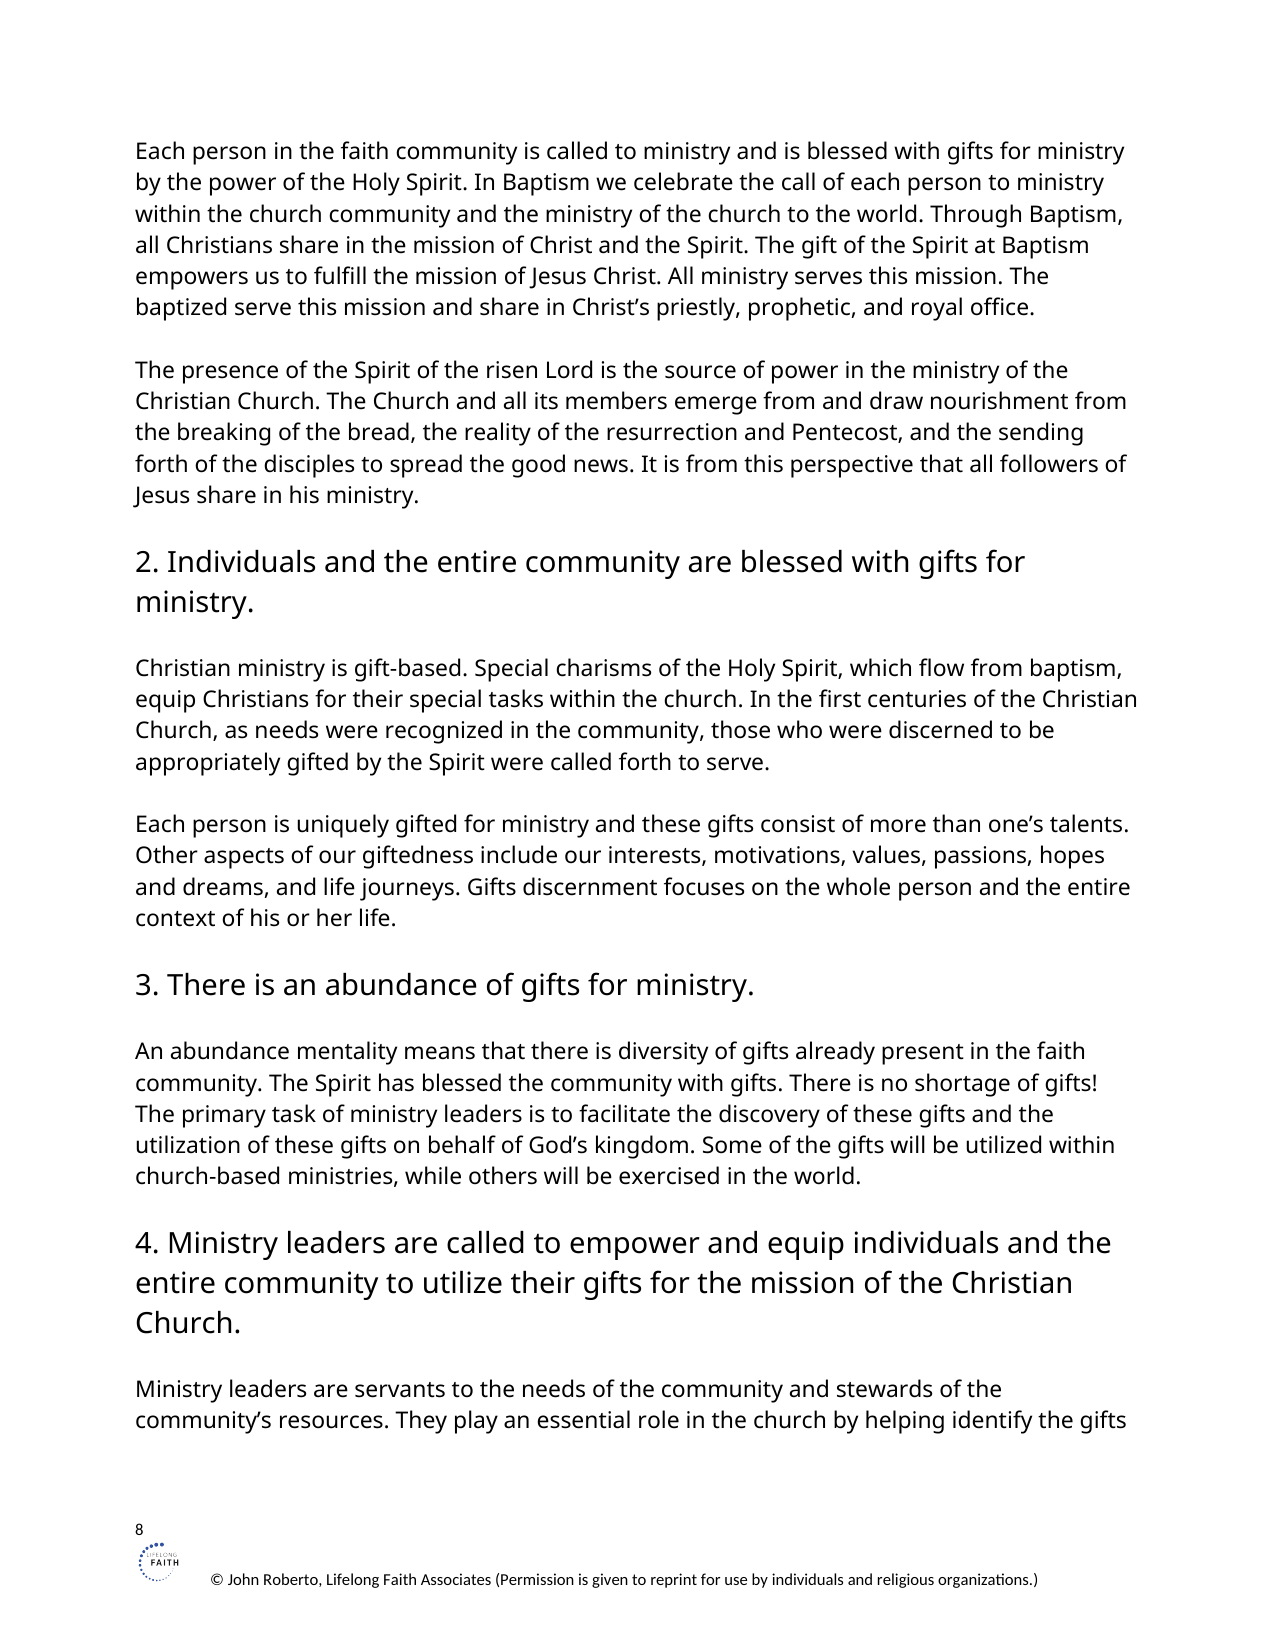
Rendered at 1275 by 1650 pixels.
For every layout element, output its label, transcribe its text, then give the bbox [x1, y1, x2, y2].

text 3. There is an abundance of gifts for ministry. [135, 964, 1140, 1004]
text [135, 1373, 1140, 1436]
text The presence of the Spirit of the risen Lord is the source of power in the ministry of the Christian Church. The Church and all its members emerge from and draw nourishment from the breaking of the bread, the reality of the resurrection and Pentecost, and the sending forth of the disciples to spread the good news. It is from this perspective that all followers of Jesus share in his ministry. [135, 354, 1140, 541]
text 2. Individuals and the entire community are blessed with gifts for ministry. [135, 541, 1140, 621]
text 4. Ministry leaders are called to empower and equip individuals and the entire community to utilize their gifts for the mission of the Christian Church. [135, 1223, 1140, 1342]
picture [135, 1539, 182, 1586]
text Each person in the faith community is called to ministry and is blessed with gifts for ministry by the power of the Holy Spirit. In Baptism we celebrate the call of each person to ministry within the church community and the ministry of the church to the world. Through Baptism, all Christians share in the mission of Christ and the Spirit. The gift of the Spirit at Baptism empowers us to fulfill the mission of Jesus Christ. All ministry serves this mission. The baptized serve this mission and share in Christ’s priestly, prophetic, and royal office. [135, 135, 1140, 322]
text An abundance mentality means that there is diversity of gifts already present in the faith community. The Spirit has blessed the community with gifts. There is no shortage of gifts! The primary task of ministry leaders is to facilitate the discovery of these gifts and the utilization of these gifts on behalf of God’s kingdom. Some of the gifts will be utilized within church-based ministries, while others will be exercised in the world. [135, 1035, 1140, 1192]
text Christian ministry is gift-based. Special charisms of the Holy Spirit, which flow from baptism, equip Christians for their special tasks within the church. In the first centuries of the Christian Church, as needs were recognized in the community, those who were discerned to be appropriately gifted by the Spirit were called forth to serve. [135, 652, 1140, 808]
text Each person is uniquely gifted for ministry and these gifts consist of more than one’s talents. Other aspects of our giftedness include our interests, motivations, values, passions, hopes and dreams, and life journeys. Gifts discernment focuses on the whole person and the entire context of his or her life. [135, 808, 1140, 933]
